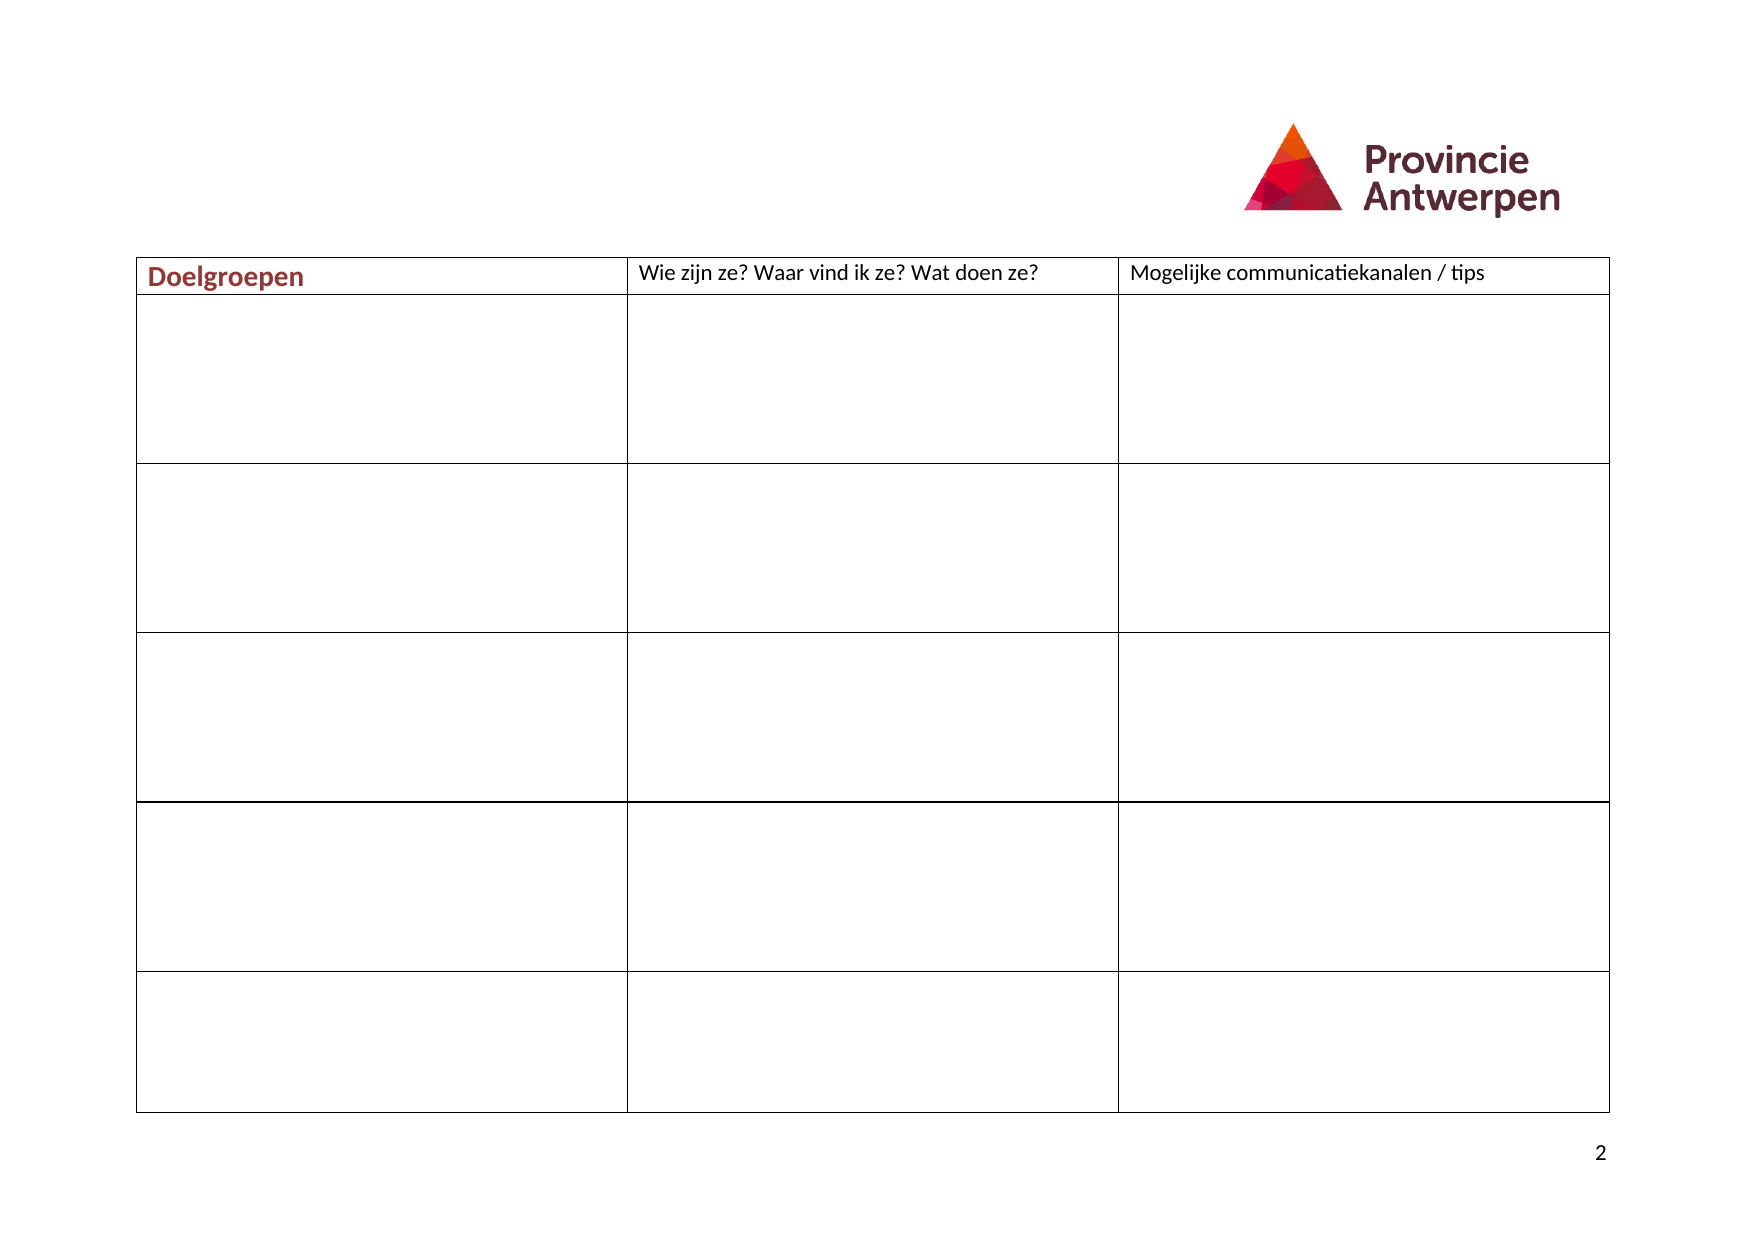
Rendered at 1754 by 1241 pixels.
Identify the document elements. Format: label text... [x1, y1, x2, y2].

table_cell [1119, 633, 1609, 801]
table_cell [137, 464, 627, 632]
table_cell [1119, 972, 1609, 1112]
table_cell Wie zijn ze? Waar vind ik ze? Wat doen ze? [628, 258, 1118, 294]
table_cell [628, 464, 1118, 632]
table_cell [628, 295, 1118, 463]
table_cell [1119, 803, 1609, 971]
table_cell [137, 803, 627, 971]
table_cell Mogelijke communicatiekanalen / tips [1119, 258, 1609, 294]
table_cell [137, 295, 627, 463]
table_cell [137, 633, 627, 801]
table_cell [1119, 464, 1609, 632]
table_cell [137, 972, 627, 1112]
table_cell [1119, 295, 1609, 463]
picture [1195, 73, 1607, 257]
table_cell [628, 803, 1118, 971]
table_cell [628, 633, 1118, 801]
table_cell Doelgroepen [137, 258, 627, 294]
table_cell [628, 972, 1118, 1112]
